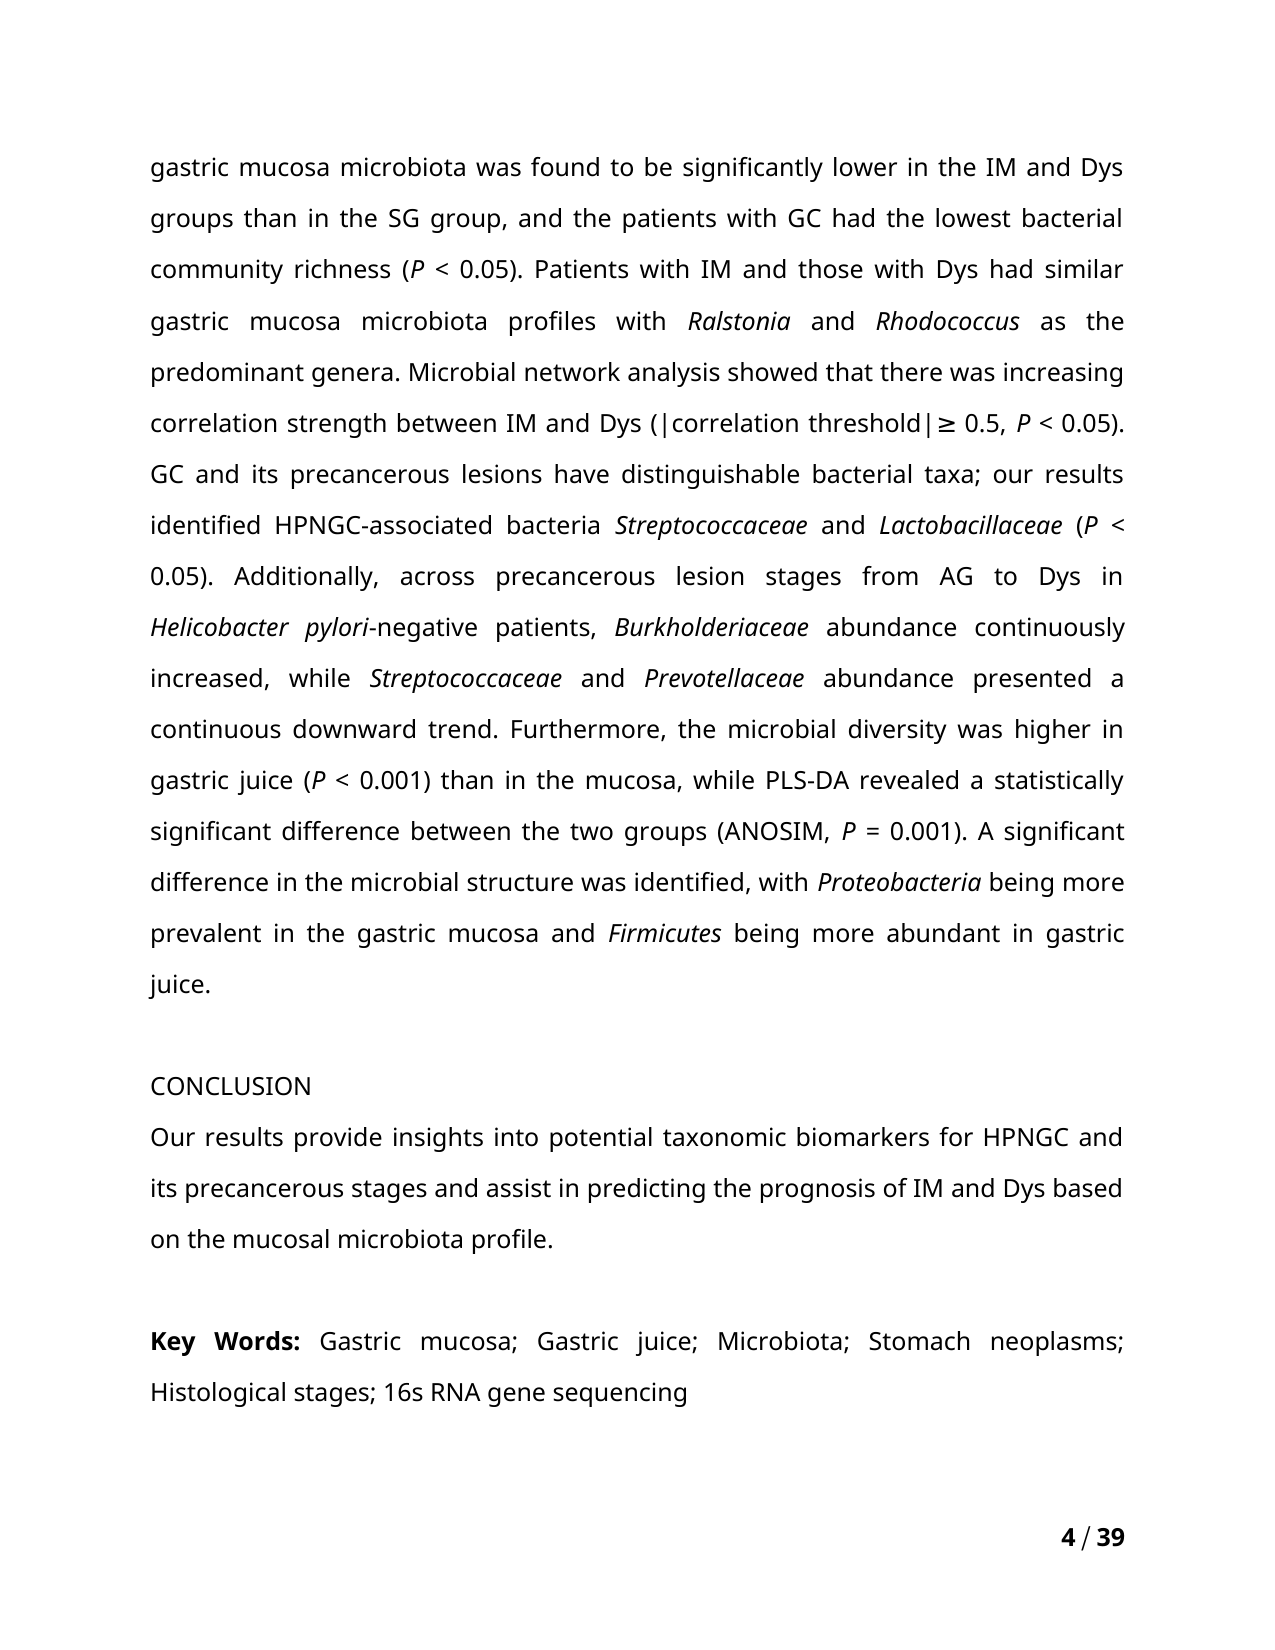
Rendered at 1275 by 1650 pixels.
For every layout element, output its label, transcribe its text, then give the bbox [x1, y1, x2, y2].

text CONCLUSION [150, 1069, 1125, 1103]
text Key Words: Gastric mucosa; Gastric juice; Microbiota; Stomach neoplasms; Histological stages; 16s RNA gene sequencing [150, 1324, 1125, 1409]
text Our results provide insights into potential taxonomic biomarkers for HPNGC and its precancerous stages and assist in predicting the prognosis of IM and Dys based on the mucosal microbiota profile. [150, 1120, 1125, 1256]
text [150, 150, 1125, 1001]
